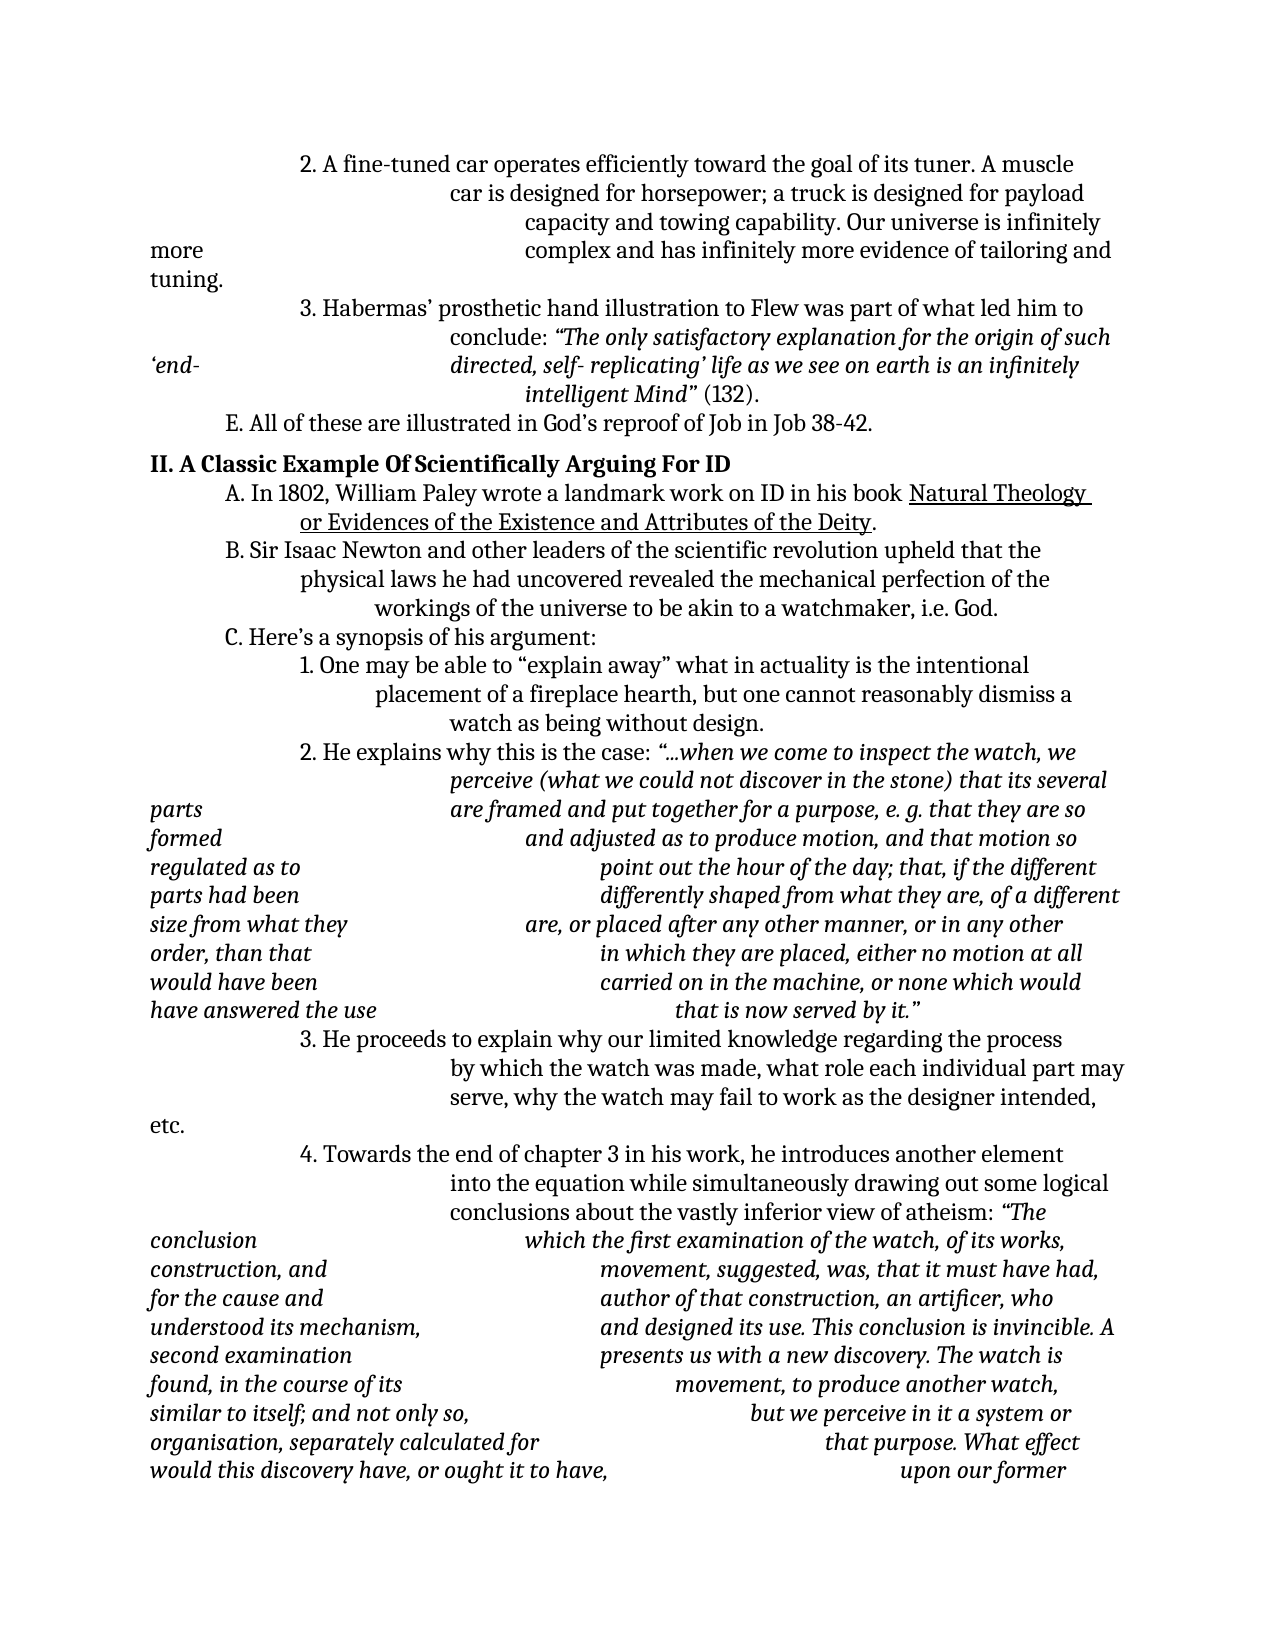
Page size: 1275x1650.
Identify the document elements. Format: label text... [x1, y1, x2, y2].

text 2. He explains why this is the case: “...when we come to inspect the watch, we perceive (what we could not discover in the stone) that its several parts are framed and put together for a purpose, e. g. that they are so formed and adjusted as to produce motion, and that motion so regulated as to point out the hour of the day; that, if the different parts had been differently shaped from what they are, of a different size from what they are, or placed after any other manner, or in any other order, than that in which they are placed, either no motion at all would have been carried on in the machine, or none which would have answered the use that is now served by it.” [150, 737, 1125, 1025]
text B. Sir Isaac Newton and other leaders of the scientific revolution upheld that the physical laws he had uncovered revealed the mechanical perfection of the workings of the universe to be akin to a watchmaker, i.e. God. [150, 536, 1125, 622]
text 3. Habermas’ prosthetic hand illustration to Flew was part of what led him to conclude: “The only satisfactory explanation for the origin of such ‘end- directed, self- replicating’ life as we see on earth is an infinitely intelligent Mind” (132). [150, 294, 1125, 409]
text 3. He proceeds to explain why our limited knowledge regarding the process by which the watch was made, what role each individual part may serve, why the watch may fail to work as the designer intended, etc. [150, 1025, 1125, 1140]
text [150, 1140, 1125, 1485]
text II. A Classic Example Of Scientifically Arguing For ID [150, 450, 1125, 479]
text C. Here’s a synopsis of his argument: [150, 622, 1125, 651]
text 1. One may be able to “explain away” what in actuality is the intentional placement of a fireplace hearth, but one cannot reasonably dismiss a watch as being without design. [150, 651, 1125, 737]
text A. In 1802, William Paley wrote a landmark work on ID in his book Natural Theology or Evidences of the Existence and Attributes of the Deity. [150, 479, 1125, 536]
text 2. A fine-tuned car operates efficiently toward the goal of its tuner. A muscle car is designed for horsepower; a truck is designed for payload capacity and towing capability. Our universe is infinitely more complex and has infinitely more evidence of tailoring and tuning. [150, 150, 1125, 294]
text E. All of these are illustrated in God’s reproof of Job in Job 38-42. [150, 409, 1125, 437]
